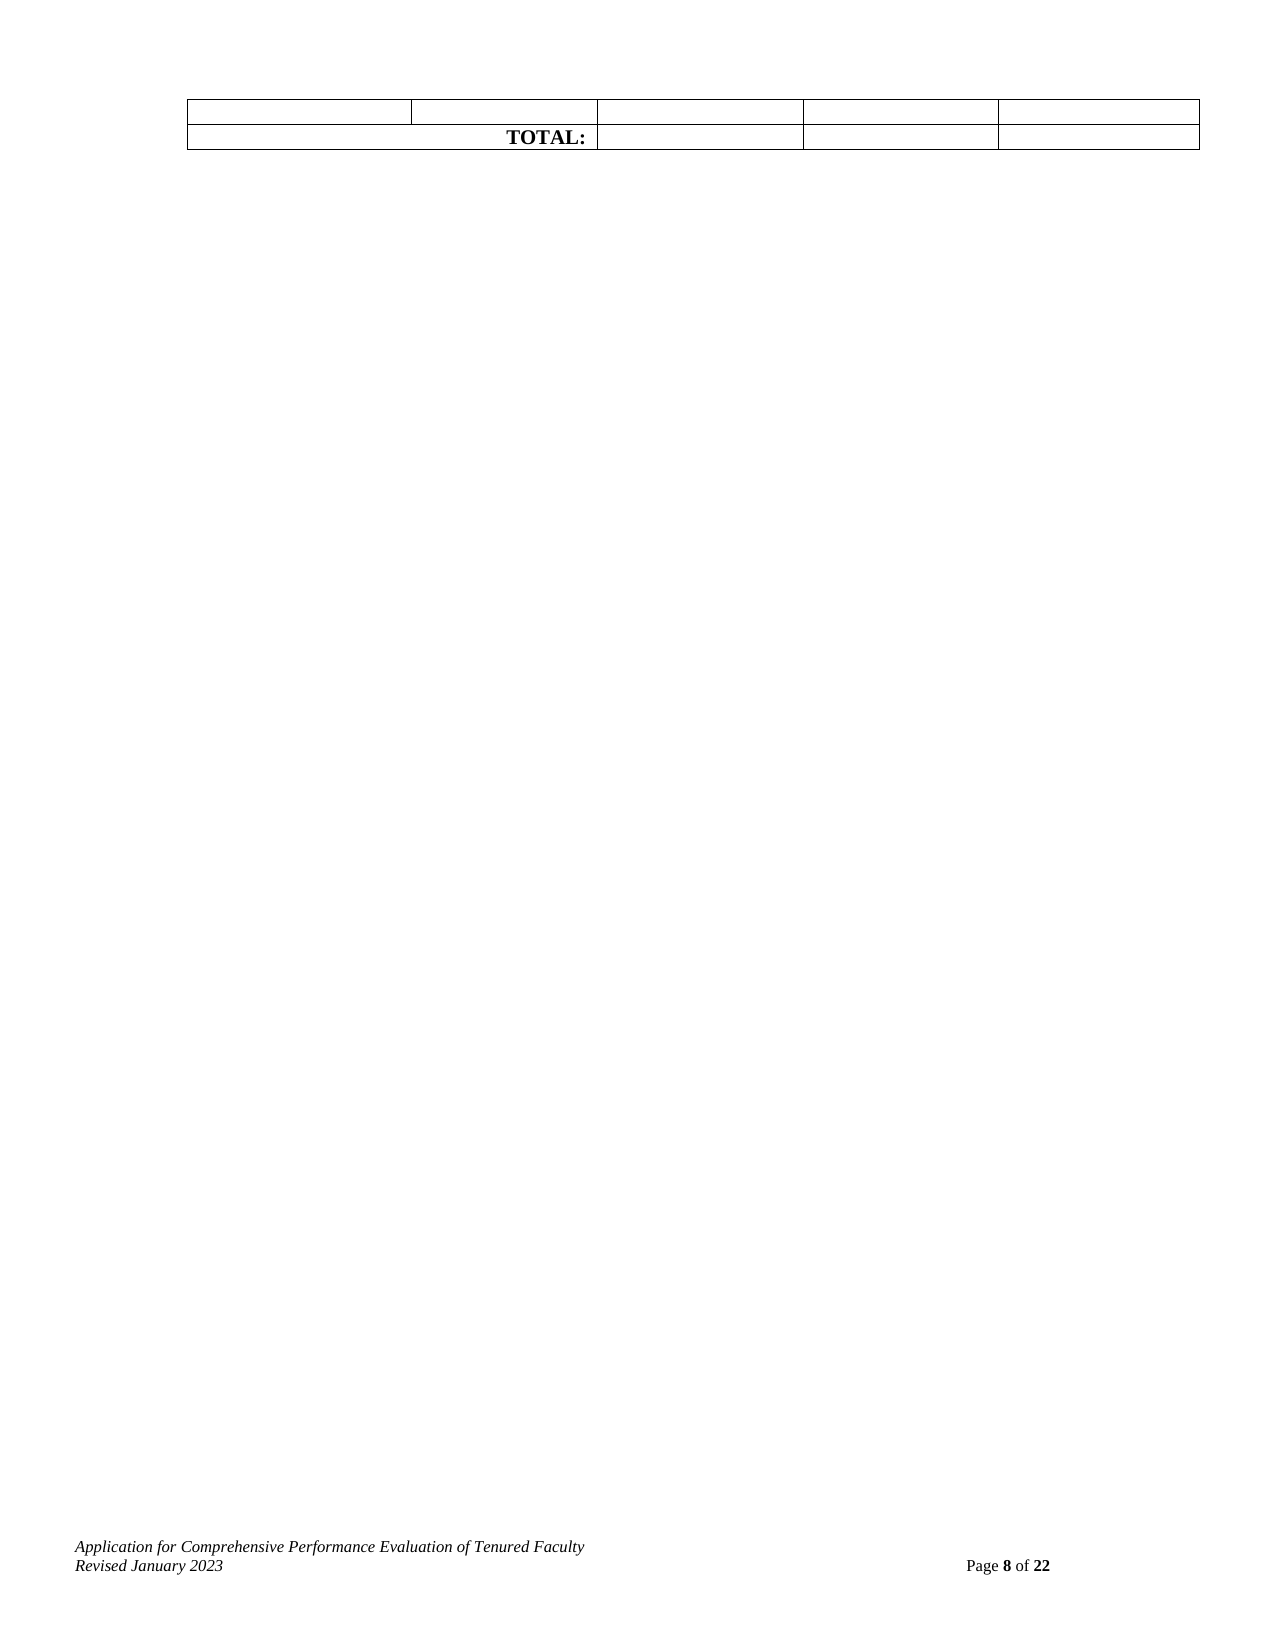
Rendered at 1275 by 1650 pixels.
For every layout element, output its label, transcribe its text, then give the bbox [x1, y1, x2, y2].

table_cell [804, 125, 998, 149]
table_cell [188, 100, 411, 124]
table_cell [412, 100, 597, 124]
table_cell [598, 125, 803, 149]
table_cell [804, 100, 998, 124]
table_cell TOTAL: [188, 125, 597, 149]
table_cell [598, 100, 803, 124]
table_cell [999, 100, 1199, 124]
table_cell [999, 125, 1199, 149]
